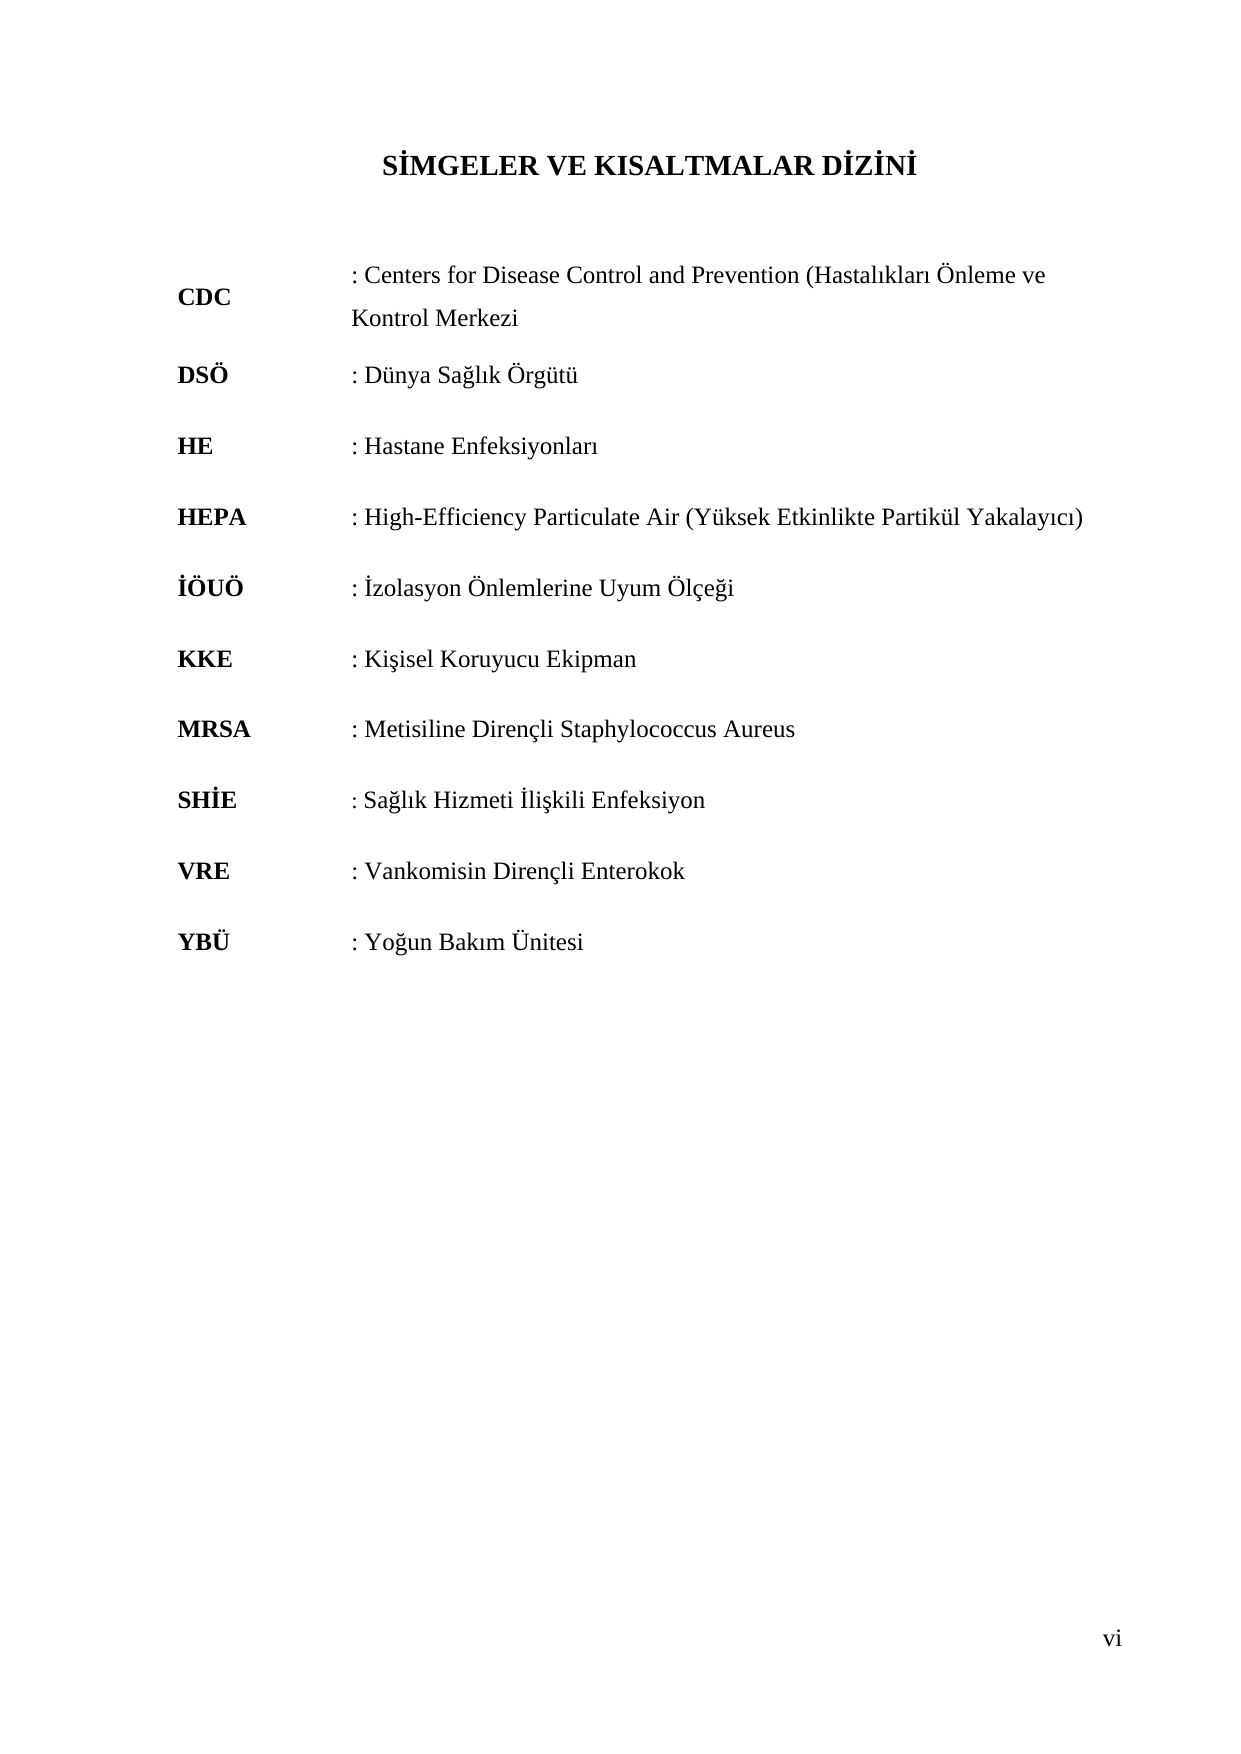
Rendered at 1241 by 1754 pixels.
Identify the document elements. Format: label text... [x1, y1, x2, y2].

table_cell : Kişisel Koruyucu Ekipman [340, 630, 1126, 701]
text SİMGELER VE KISALTMALAR DİZİNİ [177, 148, 1122, 181]
table_cell HE [166, 417, 340, 488]
table_cell : Hastane Enfeksiyonları [340, 417, 1126, 488]
table_cell : Sağlık Hizmeti İlişkili Enfeksiyon [340, 771, 1126, 842]
table_cell HEPA [166, 488, 340, 559]
table_cell DSÖ [166, 346, 340, 417]
table_cell VRE [166, 842, 340, 913]
table_header CDC [166, 260, 340, 346]
table_cell YBÜ [166, 913, 340, 984]
table_cell KKE [166, 630, 340, 701]
table_cell MRSA [166, 701, 340, 771]
table_cell : İzolasyon Önlemlerine Uyum Ölçeği [340, 559, 1126, 630]
table_cell : Metisiline Dirençli Staphylococcus Aureus [340, 701, 1126, 771]
table_cell : High-Efficiency Particulate Air (Yüksek Etkinlikte Partikül Yakalayıcı) [340, 488, 1126, 559]
table_header : Centers for Disease Control and Prevention (Hastalıkları Önleme ve Kontrol Merkezi [340, 260, 1126, 346]
table_cell İÖUÖ [166, 559, 340, 630]
table_cell : Dünya Sağlık Örgütü [340, 346, 1126, 417]
table_cell : Vankomisin Dirençli Enterokok [340, 842, 1126, 913]
table_cell SHİE [166, 771, 340, 842]
table_cell : Yoğun Bakım Ünitesi [340, 913, 1126, 984]
